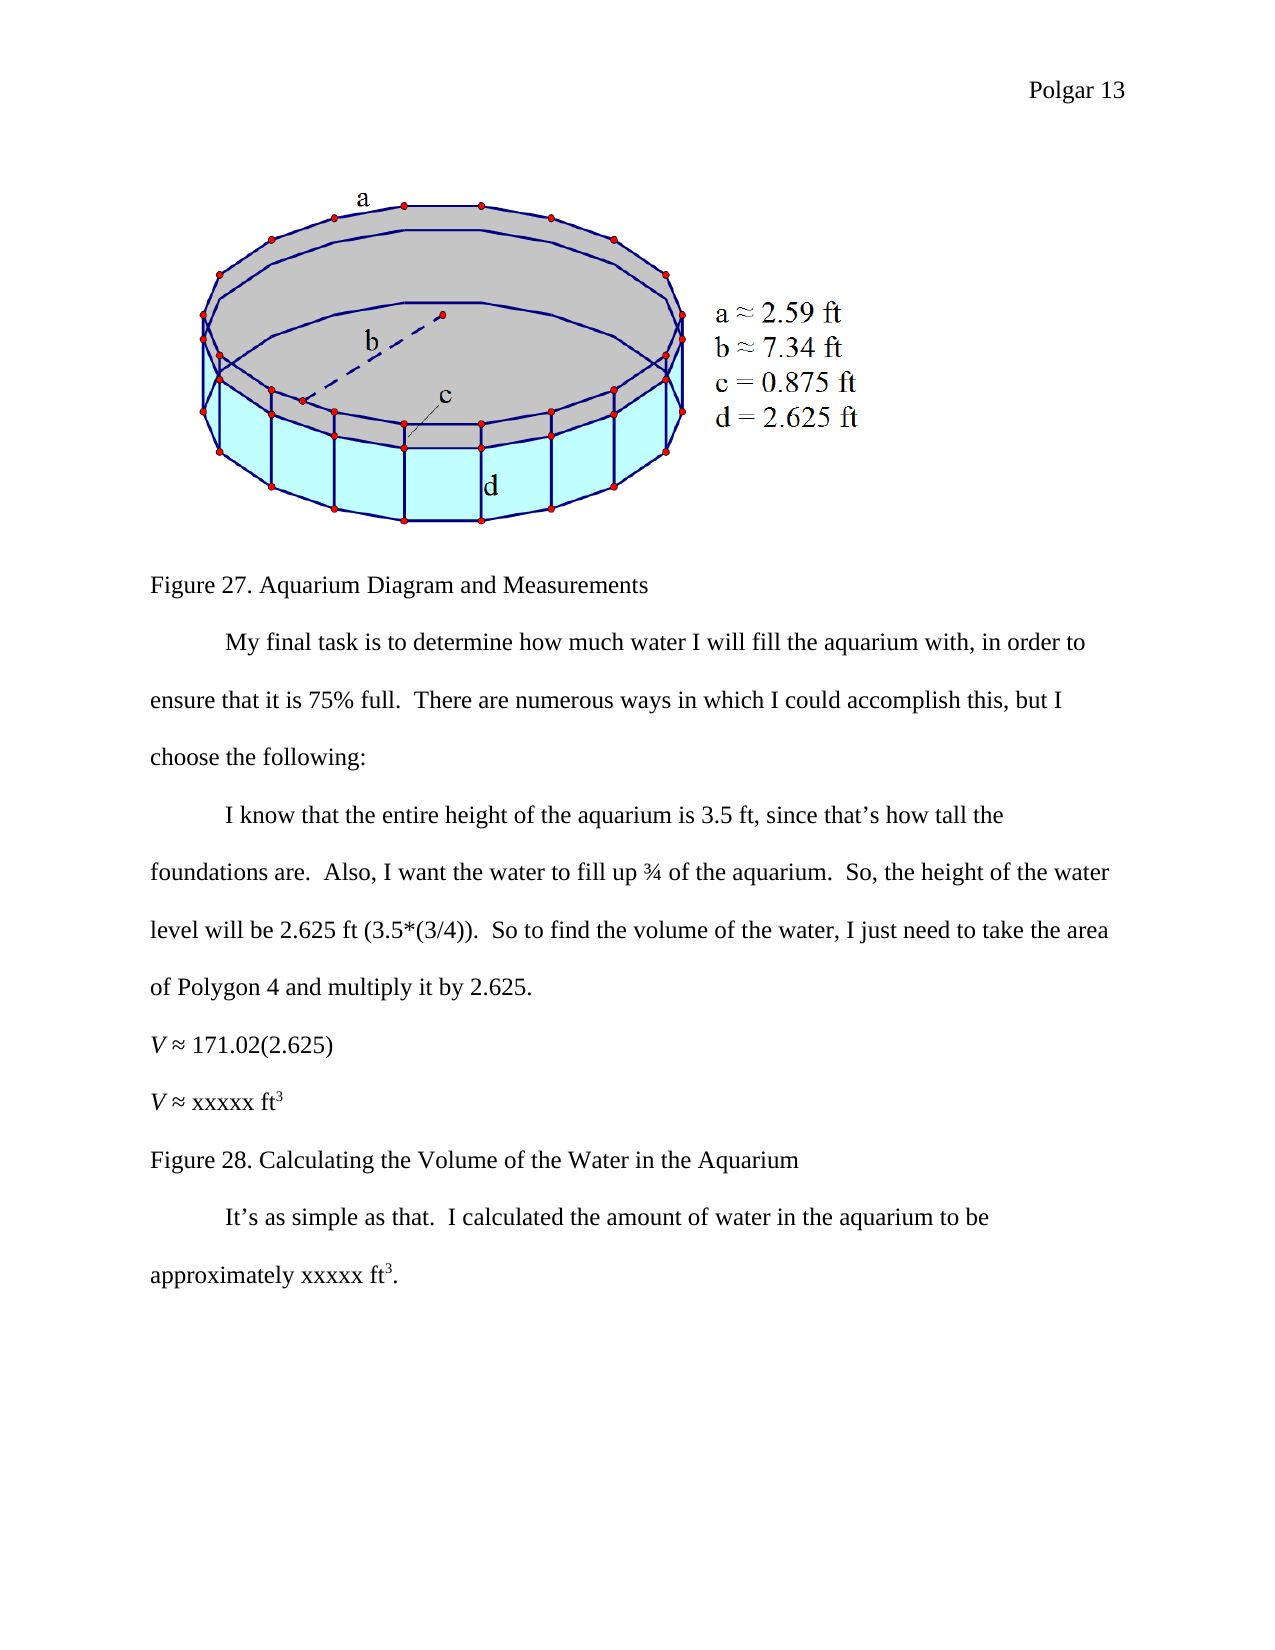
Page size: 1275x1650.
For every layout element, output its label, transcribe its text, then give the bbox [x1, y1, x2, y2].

text It’s as simple as that. I calculated the amount of water in the aquarium to be approximately xxxxx ft3. [150, 1202, 1125, 1289]
text Figure 27. Aquarium Diagram and Measurements [150, 570, 1125, 599]
text V ≈ xxxxx ft3 [150, 1087, 1125, 1116]
text I know that the entire height of the aquarium is 3.5 ft, since that’s how tall the foundations are. Also, I want the water to fill up ¾ of the aquarium. So, the height of the water level will be 2.625 ft (3.5*(3/4)). So to find the volume of the water, I just need to take the area of Polygon 4 and multiply it by 2.625. [150, 800, 1125, 1001]
text V ≈ 171.02(2.625) [150, 1030, 1125, 1059]
text Figure 28. Calculating the Volume of the Water in the Aquarium [150, 1145, 1125, 1174]
picture [150, 150, 901, 570]
text My final task is to determine how much water I will fill the aquarium with, in order to ensure that it is 75% full. There are numerous ways in which I could accomplish this, but I choose the following: [150, 627, 1125, 771]
